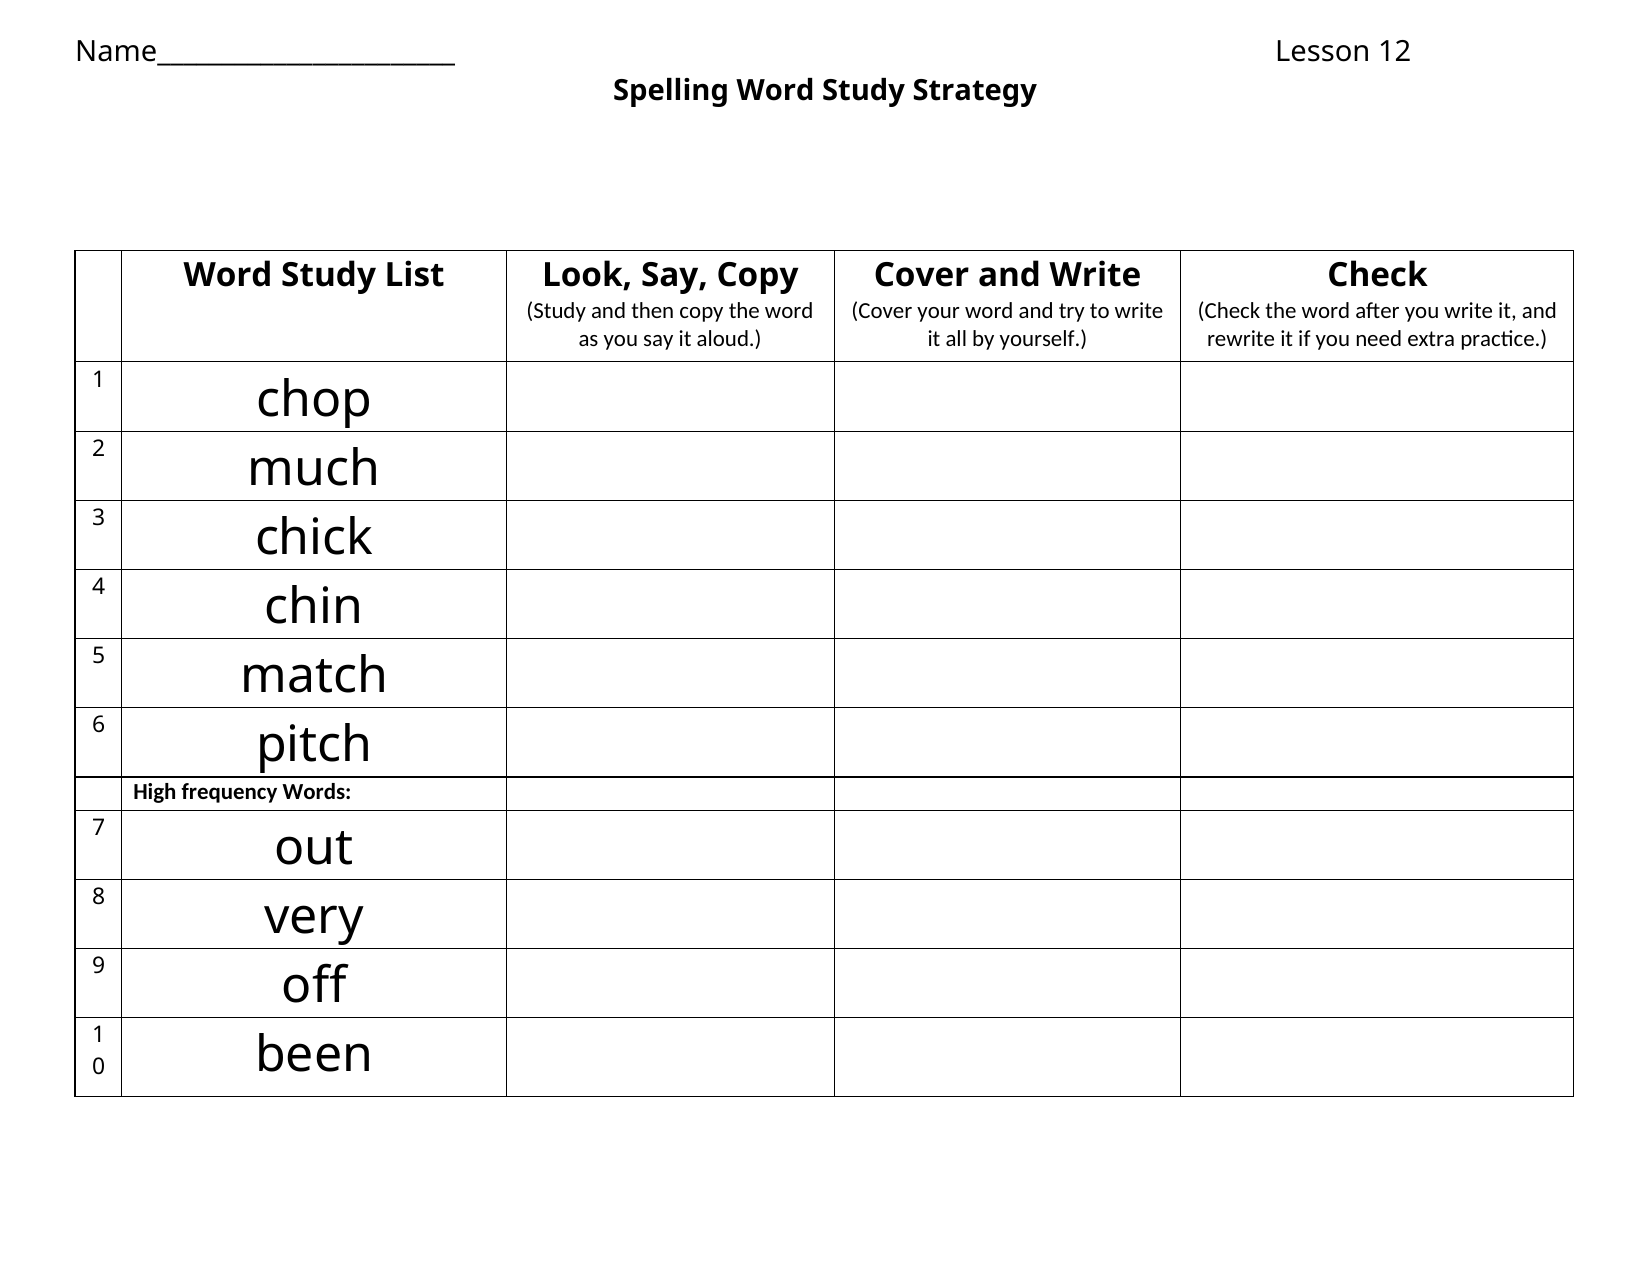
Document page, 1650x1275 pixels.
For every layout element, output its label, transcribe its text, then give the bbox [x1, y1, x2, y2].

table_cell [507, 949, 834, 1017]
table_cell chin [122, 570, 506, 638]
table_cell [835, 1018, 1180, 1096]
table_cell [507, 778, 834, 810]
table_cell 5 [76, 639, 121, 707]
table_cell 3 [76, 501, 121, 569]
table_cell [1181, 1018, 1573, 1096]
table_cell very [122, 880, 506, 948]
table_cell [1181, 811, 1573, 879]
table_header Check (Check the word after you write it, and rewrite it if you need extra practice.) [1181, 251, 1573, 361]
table_cell much [122, 432, 506, 500]
table_cell [507, 639, 834, 707]
table_header Cover and Write (Cover your word and try to write it all by yourself.) [835, 251, 1180, 361]
table_cell off [122, 949, 506, 1017]
table_cell pitch [122, 708, 506, 776]
table_header Look, Say, Copy (Study and then copy the word as you say it aloud.) [507, 251, 834, 361]
table_cell [835, 949, 1180, 1017]
table_cell match [122, 639, 506, 707]
table_cell [507, 811, 834, 879]
table_cell 9 [76, 949, 121, 1017]
table_cell chop [122, 362, 506, 431]
table_cell [507, 432, 834, 500]
table_cell [507, 570, 834, 638]
table_cell [835, 811, 1180, 879]
table_header [76, 251, 121, 361]
table_cell [507, 362, 834, 431]
table_cell [835, 778, 1180, 810]
table_cell chick [122, 501, 506, 569]
table_cell [1181, 880, 1573, 948]
table_cell 4 [76, 570, 121, 638]
table_cell [835, 362, 1180, 431]
table_cell out [122, 811, 506, 879]
table_cell 6 [76, 708, 121, 776]
table_cell 7 [76, 811, 121, 879]
table_cell [835, 570, 1180, 638]
table_cell 2 [76, 432, 121, 500]
table_cell 10 [76, 1018, 121, 1096]
table_cell [835, 708, 1180, 776]
table_cell been [122, 1018, 506, 1096]
table_header Word Study List [122, 251, 506, 361]
table_cell [1181, 639, 1573, 707]
table_cell [1181, 949, 1573, 1017]
table_cell [835, 639, 1180, 707]
table_cell [507, 1018, 834, 1096]
table_cell [507, 708, 834, 776]
table_cell [76, 778, 121, 810]
table_cell [835, 880, 1180, 948]
table_cell [1181, 362, 1573, 431]
table_cell [507, 880, 834, 948]
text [75, 70, 1575, 109]
table_cell [1181, 570, 1573, 638]
table_cell High frequency Words: [122, 778, 506, 810]
table_cell [835, 501, 1180, 569]
table_cell 1 [76, 362, 121, 431]
table_cell 8 [76, 880, 121, 948]
table_cell [1181, 432, 1573, 500]
table_cell [507, 501, 834, 569]
table_cell [835, 432, 1180, 500]
table_cell [1181, 501, 1573, 569]
table_cell [1181, 778, 1573, 810]
text Name_______________________ Lesson 12 [75, 30, 1575, 70]
table_cell [1181, 708, 1573, 776]
